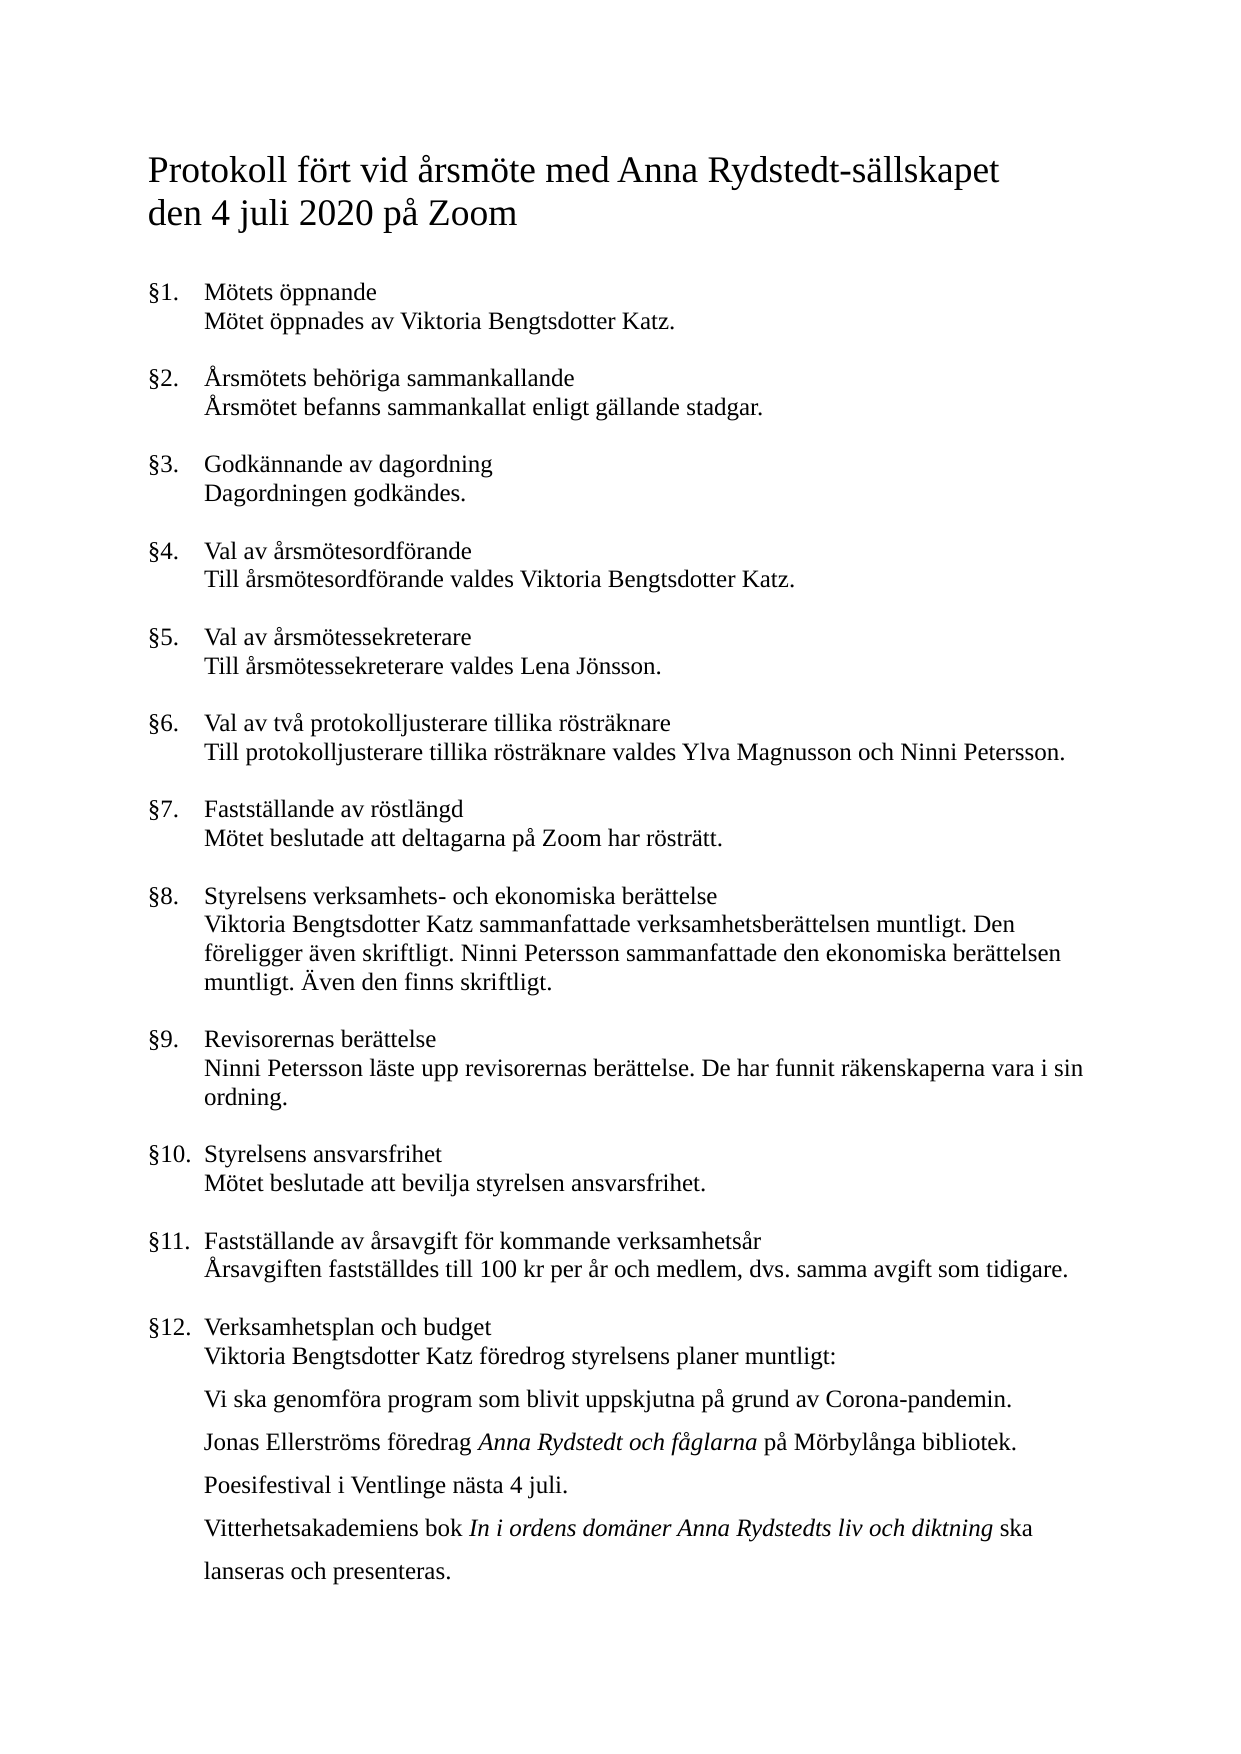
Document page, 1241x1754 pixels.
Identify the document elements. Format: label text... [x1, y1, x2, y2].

text Mötet beslutade att bevilja styrelsen ansvarsfrihet. [148, 1168, 1093, 1197]
text Vitterhetsakademiens bok In i ordens domäner Anna Rydstedts liv och diktning ska lanseras och presenteras. [204, 1513, 1093, 1585]
text §9. Revisorernas berättelse [148, 1024, 1093, 1053]
text §10. Styrelsens ansvarsfrihet [148, 1139, 1093, 1168]
text Till årsmötessekreterare valdes Lena Jönsson. [148, 651, 1093, 679]
text Årsmötet befanns sammankallat enligt gällande stadgar. [148, 392, 1093, 421]
text Jonas Ellerströms föredrag Anna Rydstedt och fåglarna på Mörbylånga bibliotek. [204, 1427, 1093, 1456]
text §12. Verksamhetsplan och budget [148, 1312, 1093, 1341]
text Viktoria Bengtsdotter Katz sammanfattade verksamhetsberättelsen muntligt. Den föreligger även skriftligt. Ninni Petersson sammanfattade den ekonomiska berättelsen muntligt. Även den finns skriftligt. [204, 909, 1093, 996]
text Mötet öppnades av Viktoria Bengtsdotter Katz. [148, 306, 1093, 334]
text Poesifestival i Ventlinge nästa 4 juli. [204, 1470, 1093, 1499]
text Protokoll fört vid årsmöte med Anna Rydstedt-sällskapet [148, 148, 1093, 191]
text Dagordningen godkändes. [148, 478, 1093, 507]
text §8. Styrelsens verksamhets- och ekonomiska berättelse [148, 881, 1093, 909]
text §2. Årsmötets behöriga sammankallande [148, 363, 1093, 392]
text Mötet beslutade att deltagarna på Zoom har rösträtt. [148, 823, 1093, 852]
text §7. Fastställande av röstlängd [148, 794, 1093, 823]
text §3. Godkännande av dagordning [148, 449, 1093, 478]
text Årsavgiften fastställdes till 100 kr per år och medlem, dvs. samma avgift som tidigare. [204, 1254, 1093, 1283]
text §4. Val av årsmötesordförande [148, 536, 1093, 564]
text §11. Fastställande av årsavgift för kommande verksamhetsår [148, 1226, 1093, 1254]
text den 4 juli 2020 på Zoom [148, 191, 1093, 234]
text Vi ska genomföra program som blivit uppskjutna på grund av Corona-pandemin. [204, 1384, 1093, 1413]
text Ninni Petersson läste upp revisorernas berättelse. De har funnit räkenskaperna vara i sin ordning. [204, 1053, 1093, 1111]
text Till årsmötesordförande valdes Viktoria Bengtsdotter Katz. [148, 564, 1093, 593]
text Till protokolljusterare tillika rösträknare valdes Ylva Magnusson och Ninni Petersson. [204, 737, 1093, 766]
text §5. Val av årsmötessekreterare [148, 622, 1093, 651]
text §6. Val av två protokolljusterare tillika rösträknare [148, 708, 1093, 737]
text Viktoria Bengtsdotter Katz föredrog styrelsens planer muntligt: [204, 1341, 1093, 1369]
text §1. Mötets öppnande [148, 277, 1093, 306]
